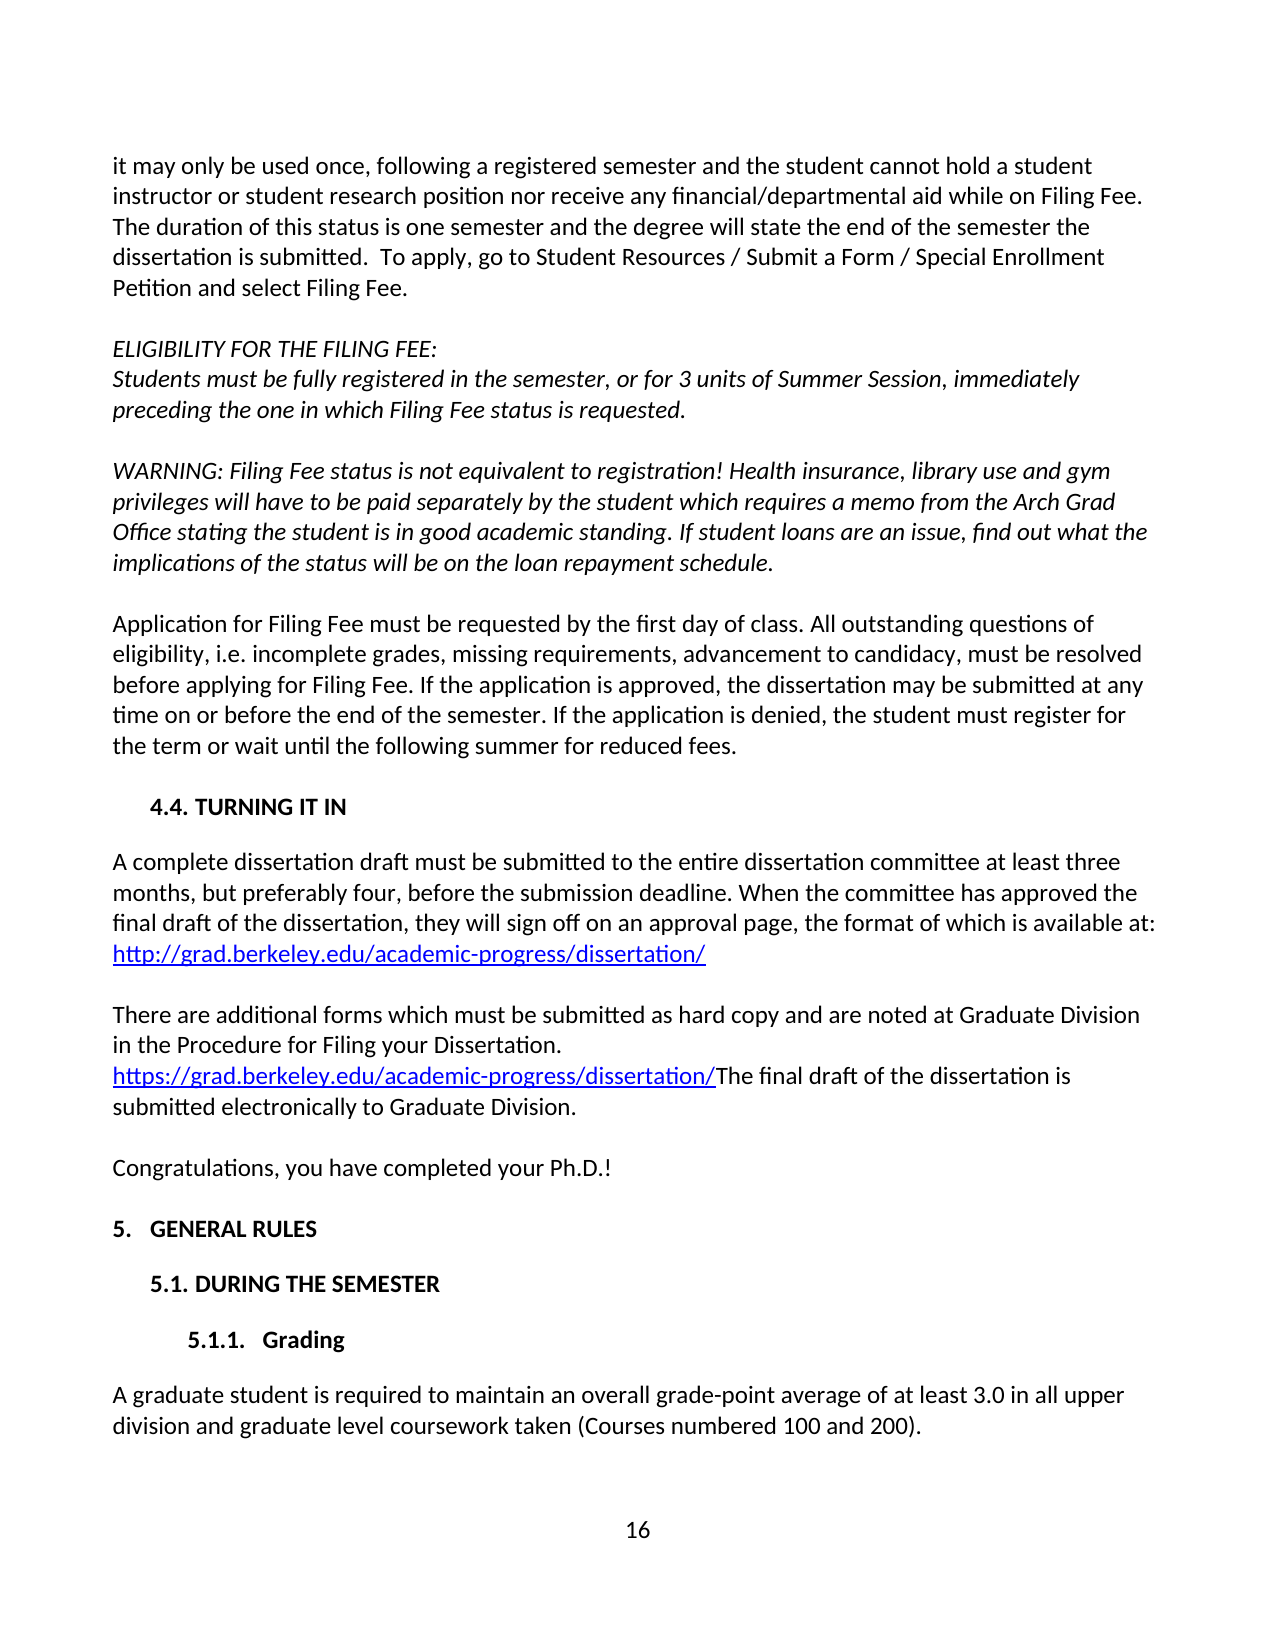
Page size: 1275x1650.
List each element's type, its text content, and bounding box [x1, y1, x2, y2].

text Students must be fully registered in the semester, or for 3 units of Summer Session, immediately preceding the one in which Filing Fee status is requested. [112, 364, 1162, 425]
text A complete dissertation draft must be submitted to the entire dissertation committee at least three months, but preferably four, before the submission deadline. When the committee has approved the final draft of the dissertation, they will sign off on an approval page, the format of which is available at: http://grad.berkeley.edu/academic-progress/dissertation/ [112, 846, 1162, 968]
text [112, 150, 1162, 303]
text WARNING: Filing Fee status is not equivalent to registration! Health insurance, library use and gym privileges will have to be paid separately by the student which requires a memo from the Arch Grad Office stating the student is in good academic standing. If student loans are an issue, find out what the implications of the status will be on the loan repayment schedule. [112, 455, 1162, 577]
subtitle TURNING IT IN [150, 791, 1162, 821]
text There are additional forms which must be submitted as hard copy and are noted at Graduate Division in the Procedure for Filing your Dissertation. https://grad.berkeley.edu/academic-progress/dissertation/The final draft of the dissertation is submitted electronically to Graduate Division. [112, 999, 1162, 1121]
subtitle Grading [187, 1324, 1162, 1354]
text A graduate student is required to maintain an overall grade-point average of at least 3.0 in all upper division and graduate level coursework taken (Courses numbered 100 and 200). [112, 1379, 1162, 1440]
text Congratulations, you have completed your Ph.D.! [112, 1152, 1162, 1182]
text Application for Filing Fee must be requested by the first day of class. All outstanding questions of eligibility, i.e. incomplete grades, missing requirements, advancement to candidacy, must be resolved before applying for Filing Fee. If the application is approved, the dissertation may be submitted at any time on or before the end of the semester. If the application is denied, the student must register for the term or wait until the following summer for reduced fees. [112, 608, 1162, 760]
subtitle DURING THE SEMESTER [150, 1268, 1162, 1299]
text ELIGIBILITY FOR THE FILING FEE: [112, 333, 1162, 364]
subtitle GENERAL RULES [112, 1213, 1162, 1243]
